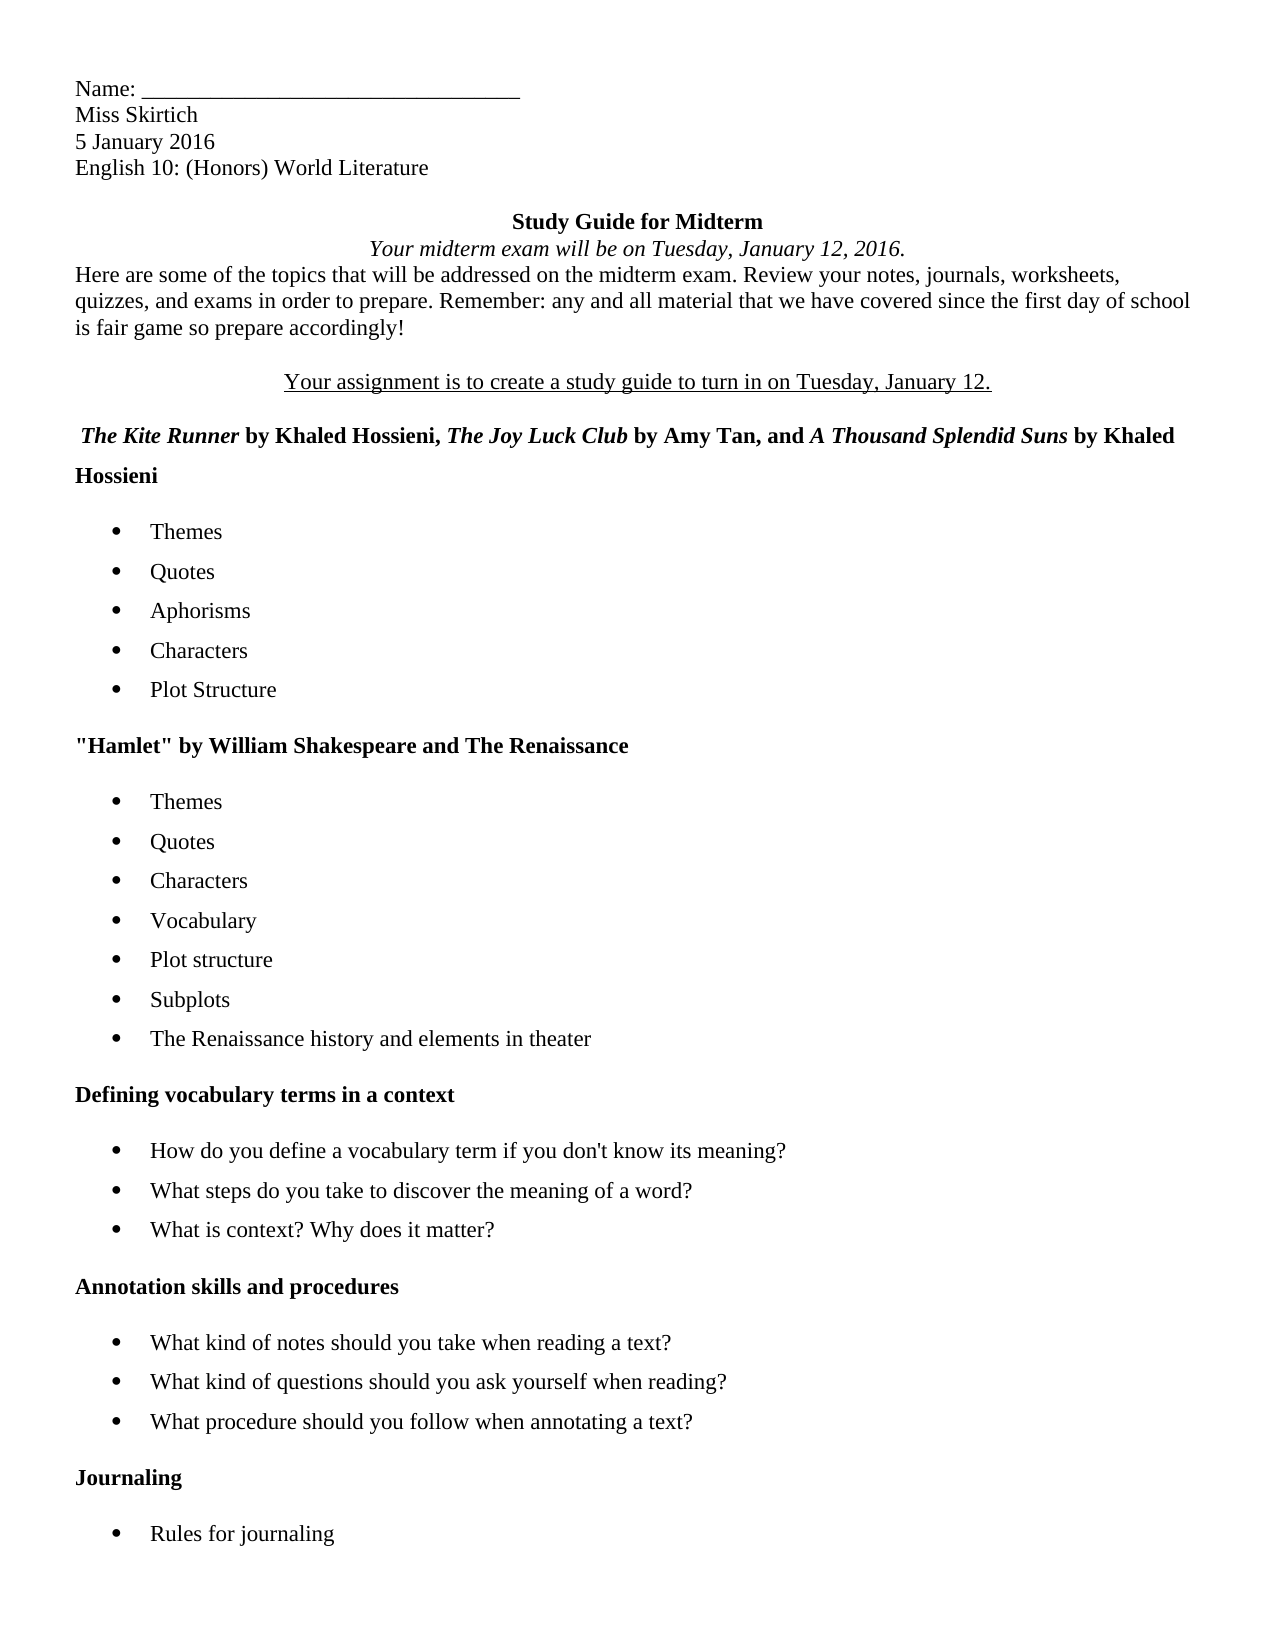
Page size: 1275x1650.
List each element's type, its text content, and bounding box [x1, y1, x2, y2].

list What procedure should you follow when annotating a text? [112, 1408, 1200, 1434]
text Your midterm exam will be on Tuesday, January 12, 2016. [75, 235, 1200, 261]
list What is context? Why does it matter? [112, 1217, 1200, 1243]
text Study Guide for Midterm [75, 208, 1200, 235]
list Quotes [112, 558, 1200, 584]
list Themes [112, 788, 1200, 815]
text English 10: (Honors) World Literature [75, 154, 1200, 180]
list How do you define a vocabulary term if you don't know its meaning? [112, 1138, 1200, 1164]
text Miss Skirtich [75, 101, 1200, 128]
text Here are some of the topics that will be addressed on the midterm exam. Review your notes, journals, worksheets, quizzes, and exams in order to prepare. Remember: any and all material that we have covered since the first day of school is fair game so prepare accordingly! [75, 261, 1200, 340]
list Plot structure [112, 946, 1200, 973]
list Characters [112, 867, 1200, 894]
text The Kite Runner by Khaled Hossieni, The Joy Luck Club by Amy Tan, and A Thousand Splendid Suns by Khaled Hossieni [75, 423, 1200, 488]
text Journaling [75, 1464, 1200, 1490]
list Vocabulary [112, 907, 1200, 933]
text "Hamlet" by William Shakespeare and The Renaissance [75, 732, 1200, 759]
text 5 January 2016 [75, 128, 1200, 154]
list What kind of questions should you ask yourself when reading? [112, 1368, 1200, 1395]
list Aphorisms [112, 597, 1200, 623]
list The Renaissance history and elements in theater [112, 1025, 1200, 1052]
list Themes [112, 518, 1200, 544]
list What kind of notes should you take when reading a text? [112, 1329, 1200, 1355]
list Quotes [112, 828, 1200, 854]
list What steps do you take to discover the meaning of a word? [112, 1177, 1200, 1203]
text Annotation skills and procedures [75, 1273, 1200, 1299]
text Name: _________________________________ [75, 75, 1200, 101]
text Your assignment is to create a study guide to turn in on Tuesday, January 12. [75, 368, 1200, 394]
list Plot Structure [112, 676, 1200, 702]
list Characters [112, 637, 1200, 663]
text Defining vocabulary terms in a context [75, 1081, 1200, 1108]
list Rules for journaling [112, 1520, 1200, 1546]
list Subplots [112, 986, 1200, 1012]
